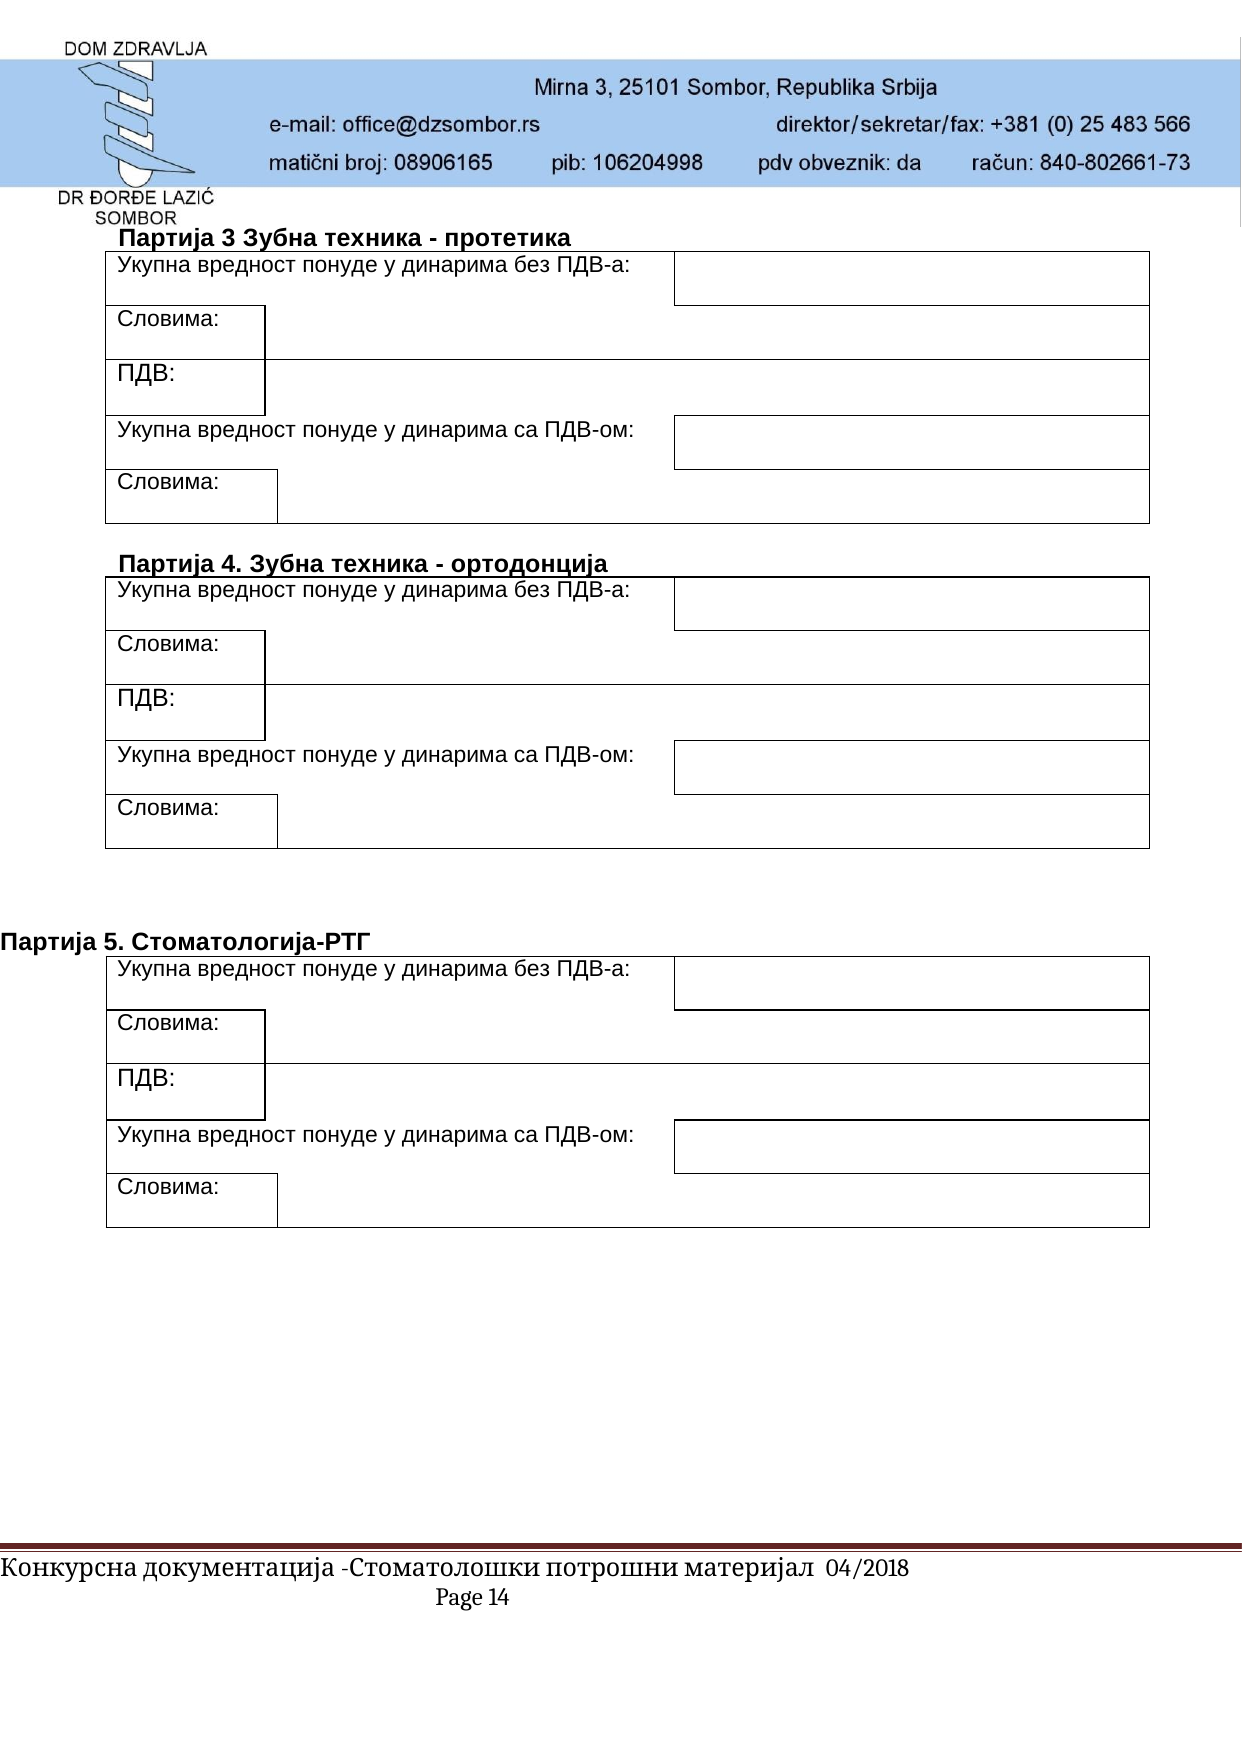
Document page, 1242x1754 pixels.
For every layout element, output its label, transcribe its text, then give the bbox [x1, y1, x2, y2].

text Партија 3 Зубна техника - протетика [118, 224, 1242, 251]
text Партија 4. Зубна техника - oртодонција [118, 549, 1242, 576]
table_cell Словима: [106, 306, 264, 358]
table_header Укупна вредност понуде у динарима без ПДВ-а: [106, 578, 674, 630]
table_cell Укупна вредност понуде у динарима са ПДВ-ом: [106, 415, 674, 468]
table_cell [278, 469, 1149, 522]
table_cell [266, 305, 1149, 358]
text Партија 5. Стоматологија-РТГ [0, 927, 1242, 956]
table_cell [266, 685, 1149, 740]
table_cell [675, 416, 1149, 468]
table_header [675, 578, 1149, 630]
table_cell [278, 794, 1149, 847]
picture [0, 37, 1242, 227]
table_header [675, 252, 1149, 305]
table_cell [266, 630, 1149, 684]
table_cell Словима: [106, 470, 277, 522]
table_header Укупна вредност понуде у динарима без ПДВ-а: [106, 252, 674, 305]
table_cell Словима: [106, 631, 264, 684]
table_cell ПДВ: [106, 360, 264, 415]
table_cell ПДВ: [106, 685, 264, 740]
table_cell [266, 360, 1149, 415]
table_cell Словима: [106, 795, 277, 847]
table_cell Укупна вредност понуде у динарима са ПДВ-ом: [106, 740, 674, 794]
table_cell [675, 741, 1149, 794]
